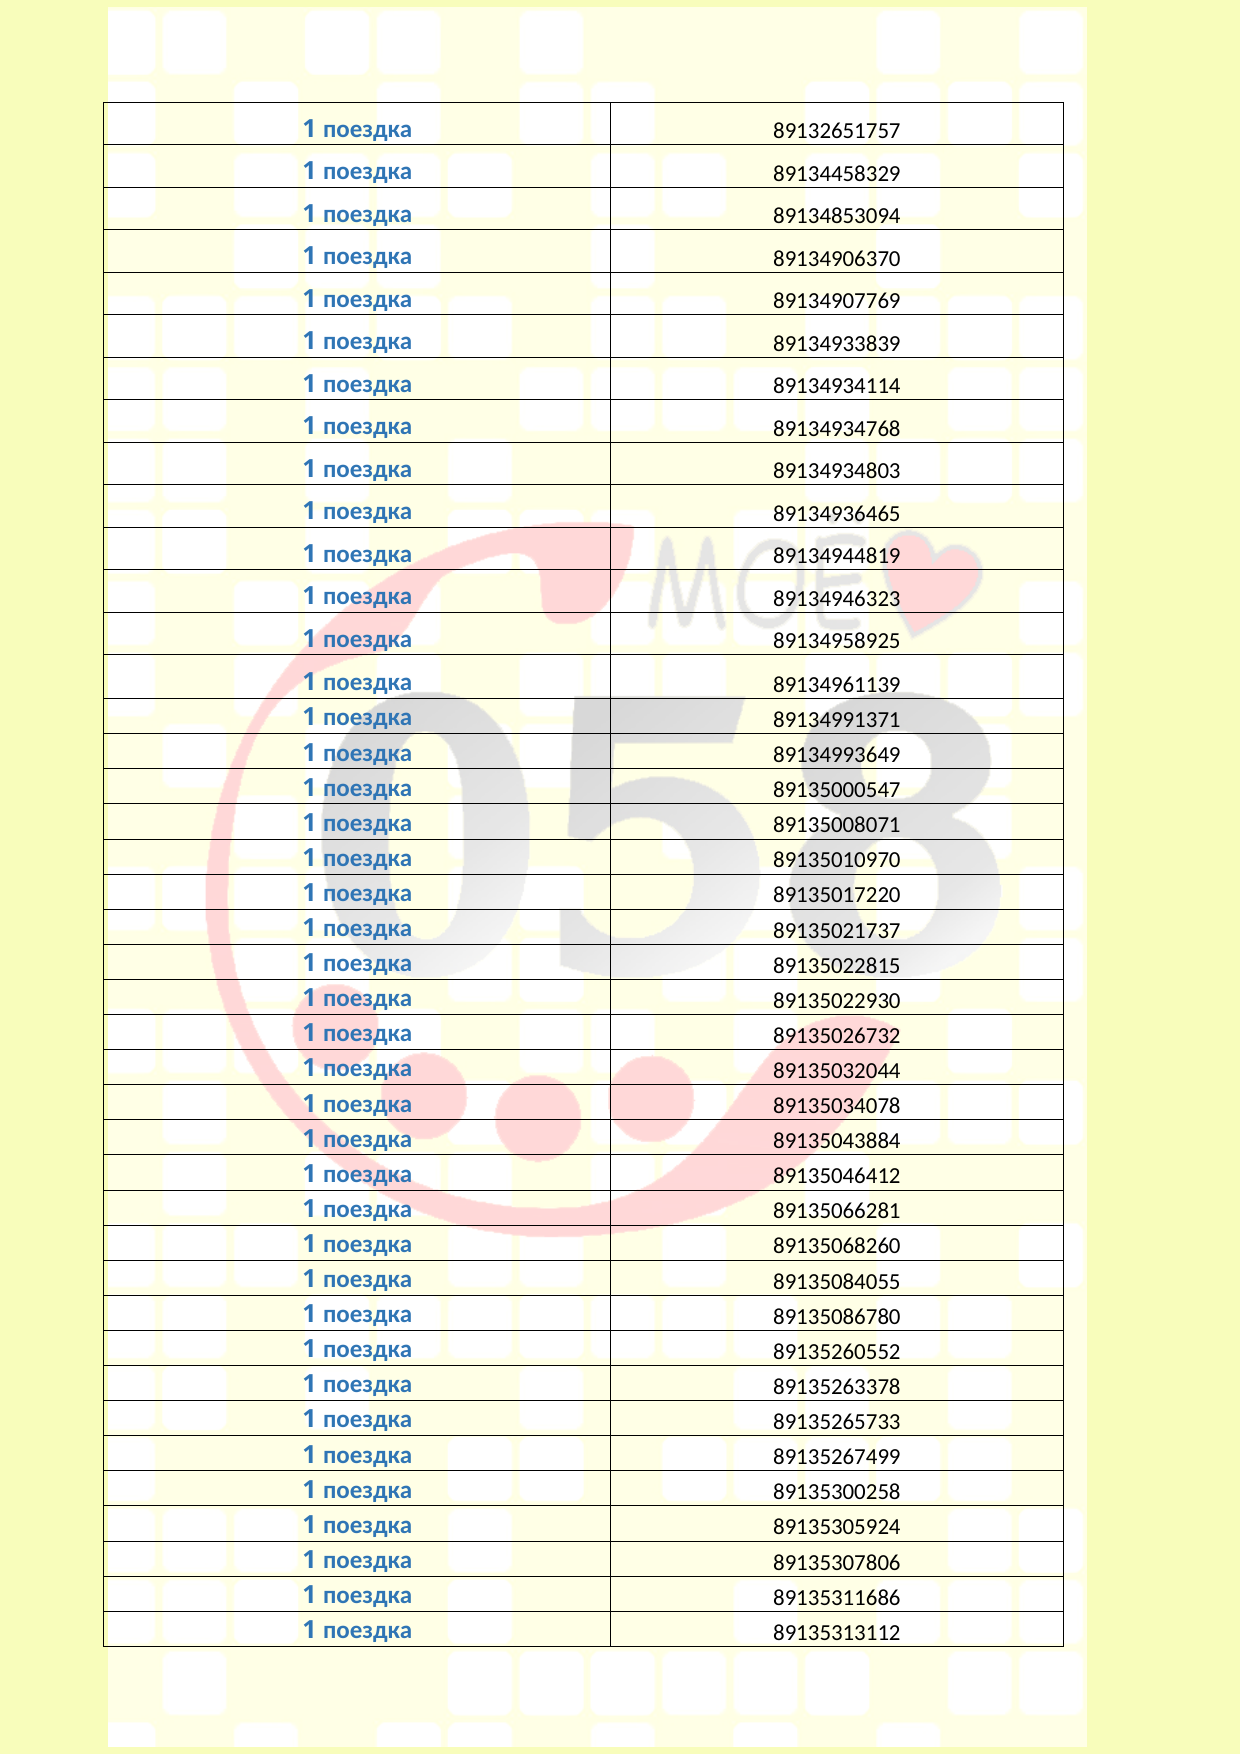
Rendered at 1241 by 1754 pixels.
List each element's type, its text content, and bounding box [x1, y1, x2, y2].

table_cell 89134993649 [611, 734, 1063, 768]
table_cell 89135017220 [611, 875, 1063, 909]
table_cell 1 поездка [104, 840, 610, 873]
table_cell 1 поездка [104, 1120, 610, 1154]
table_cell 1 поездка [104, 400, 610, 442]
table_cell 89134906370 [611, 230, 1063, 272]
table_cell 89135086780 [611, 1296, 1063, 1330]
table_cell 89135026732 [611, 1015, 1063, 1049]
table_cell 1 поездка [104, 1331, 610, 1365]
table_cell 1 поездка [104, 1577, 610, 1611]
table_cell 89134934768 [611, 400, 1063, 442]
table_cell 89135311686 [611, 1577, 1063, 1611]
table_cell 1 поездка [104, 945, 610, 979]
table_cell 89135021737 [611, 910, 1063, 944]
table_cell 1 поездка [104, 1506, 610, 1541]
table_cell 89135265733 [611, 1401, 1063, 1435]
table_cell 89135300258 [611, 1471, 1063, 1505]
table_cell 89134934114 [611, 358, 1063, 399]
table_cell 1 поездка [104, 1085, 610, 1119]
table_cell 1 поездка [104, 188, 610, 229]
table_cell 89135267499 [611, 1436, 1063, 1470]
table_cell 1 поездка [104, 875, 610, 909]
table_cell 1 поездка [104, 570, 610, 612]
table_cell 1 поездка [104, 230, 610, 272]
table_cell 1 поездка [104, 528, 610, 569]
table_cell 1 поездка [104, 1261, 610, 1295]
table_cell 1 поездка [104, 443, 610, 484]
table_cell 89134991371 [611, 699, 1063, 733]
table_cell 89135313112 [611, 1612, 1063, 1646]
table_cell 1 поездка [104, 273, 610, 314]
table_cell 89135307806 [611, 1542, 1063, 1576]
table_cell 1 поездка [104, 699, 610, 733]
table_cell 89134961139 [611, 655, 1063, 698]
table_cell 1 поездка [104, 1436, 610, 1470]
table_cell 89135046412 [611, 1155, 1063, 1189]
table_cell 1 поездка [104, 1401, 610, 1435]
table_cell 89135032044 [611, 1050, 1063, 1084]
table_cell 89135305924 [611, 1506, 1063, 1541]
table_cell 1 поездка [104, 1542, 610, 1576]
table_cell 89135068260 [611, 1226, 1063, 1260]
table_cell 1 поездка [104, 1471, 610, 1505]
table_cell 89134936465 [611, 485, 1063, 527]
table_cell 89135022930 [611, 980, 1063, 1014]
table_cell 1 поездка [104, 103, 610, 144]
table_cell 89135260552 [611, 1331, 1063, 1365]
table_cell 1 поездка [104, 769, 610, 803]
table_cell 1 поездка [104, 1050, 610, 1084]
table_cell 89135022815 [611, 945, 1063, 979]
table_cell 89134958925 [611, 613, 1063, 654]
table_cell 89135263378 [611, 1366, 1063, 1400]
table_cell 1 поездка [104, 485, 610, 527]
table_cell 89134946323 [611, 570, 1063, 612]
table_cell 1 поездка [104, 358, 610, 399]
table_cell 89135043884 [611, 1120, 1063, 1154]
table_cell 1 поездка [104, 315, 610, 357]
table_cell 1 поездка [104, 1155, 610, 1189]
table_cell 89135010970 [611, 840, 1063, 873]
table_cell 89135084055 [611, 1261, 1063, 1295]
table_cell 1 поездка [104, 145, 610, 187]
table_cell 1 поездка [104, 1296, 610, 1330]
table_cell 1 поездка [104, 980, 610, 1014]
table_cell 89135066281 [611, 1191, 1063, 1224]
table_cell 89135000547 [611, 769, 1063, 803]
table_cell 89134933839 [611, 315, 1063, 357]
table_cell 89134853094 [611, 188, 1063, 229]
table_cell 89135008071 [611, 804, 1063, 838]
table_cell 1 поездка [104, 655, 610, 698]
table_cell 1 поездка [104, 804, 610, 838]
table_cell 1 поездка [104, 1226, 610, 1260]
table_cell 1 поездка [104, 613, 610, 654]
table_cell 89134458329 [611, 145, 1063, 187]
table_cell 89132651757 [611, 103, 1063, 144]
table_cell 1 поездка [104, 1191, 610, 1224]
table_cell 89134907769 [611, 273, 1063, 314]
table_cell 1 поездка [104, 1015, 610, 1049]
table_cell 1 поездка [104, 1612, 610, 1646]
table_cell 1 поездка [104, 910, 610, 944]
table_cell 89134934803 [611, 443, 1063, 484]
table_cell 89135034078 [611, 1085, 1063, 1119]
table_cell 1 поездка [104, 1366, 610, 1400]
table_cell 1 поездка [104, 734, 610, 768]
table_cell 89134944819 [611, 528, 1063, 569]
